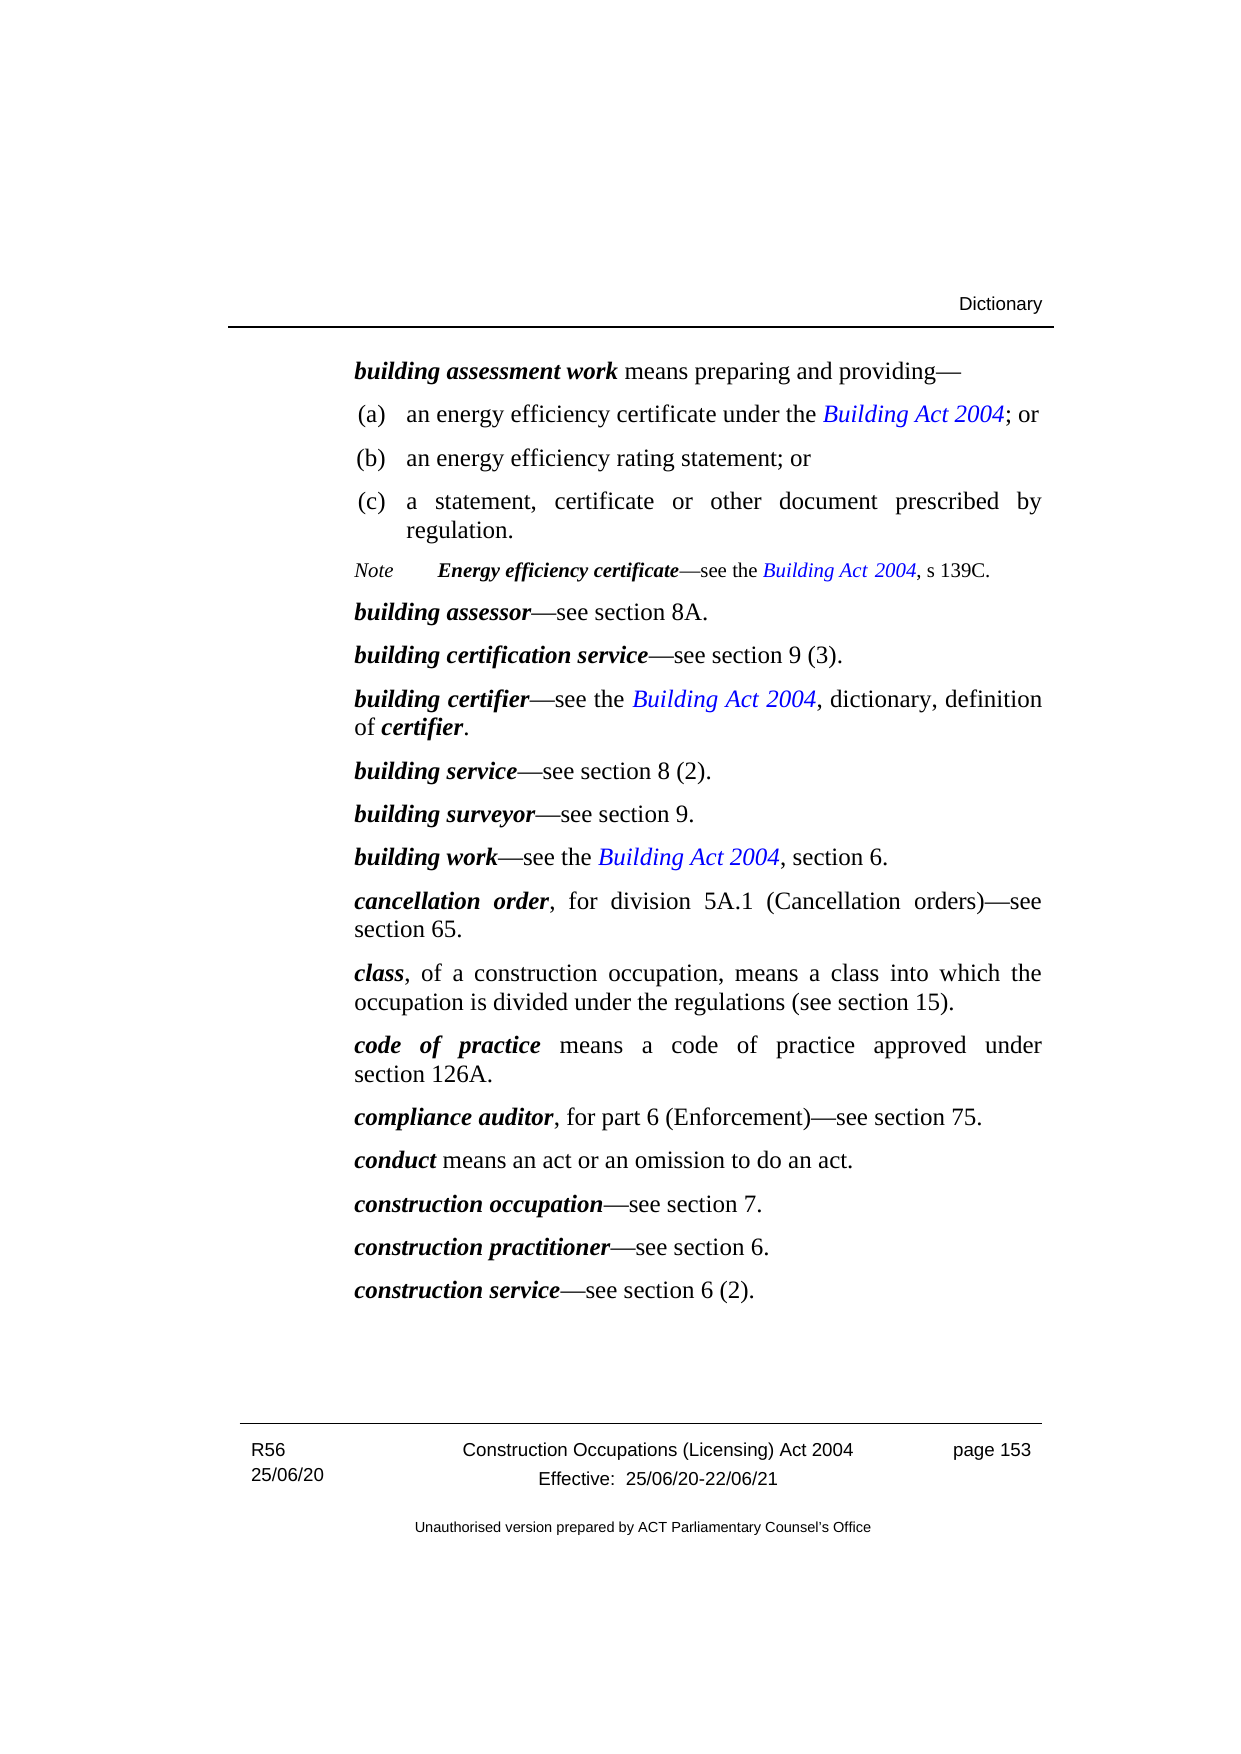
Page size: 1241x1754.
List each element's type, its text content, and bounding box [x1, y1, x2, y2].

text conduct means an act or an omission to do an act. [354, 1145, 1042, 1174]
text building work—see the Building Act 2004, section 6. [354, 842, 1042, 871]
text construction occupation—see section 7. [354, 1189, 1042, 1217]
text Note Energy efficiency certificate—see the Building Act 2004, s 139C. [354, 558, 1042, 582]
text building certifier—see the Building Act 2004, dictionary, definition of certifier. [354, 684, 1042, 741]
text cancellation order, for division 5A.1 (Cancellation orders)—see section 65. [354, 886, 1042, 943]
text (b) an energy efficiency rating statement; or [239, 443, 1042, 472]
text building certification service—see section 9 (3). [354, 640, 1042, 669]
text construction service—see section 6 (2). [354, 1275, 1042, 1304]
text building assessor—see section 8A. [354, 597, 1042, 626]
text construction practitioner—see section 6. [354, 1232, 1042, 1261]
text compliance auditor, for part 6 (Enforcement)—see section 75. [354, 1102, 1042, 1131]
text building service—see section 8 (2). [354, 756, 1042, 784]
text (a) an energy efficiency certificate under the Building Act 2004; or [239, 399, 1042, 428]
text class, of a construction occupation, means a class into which the occupation is divided under the regulations (see section 15). [354, 958, 1042, 1015]
text (c) a statement, certificate or other document prescribed by regulation. [239, 486, 1042, 544]
text building assessment work means preparing and providing— [354, 356, 1042, 385]
text building surveyor—see section 9. [354, 799, 1042, 828]
text code of practice means a code of practice approved under section 126A. [354, 1030, 1042, 1087]
